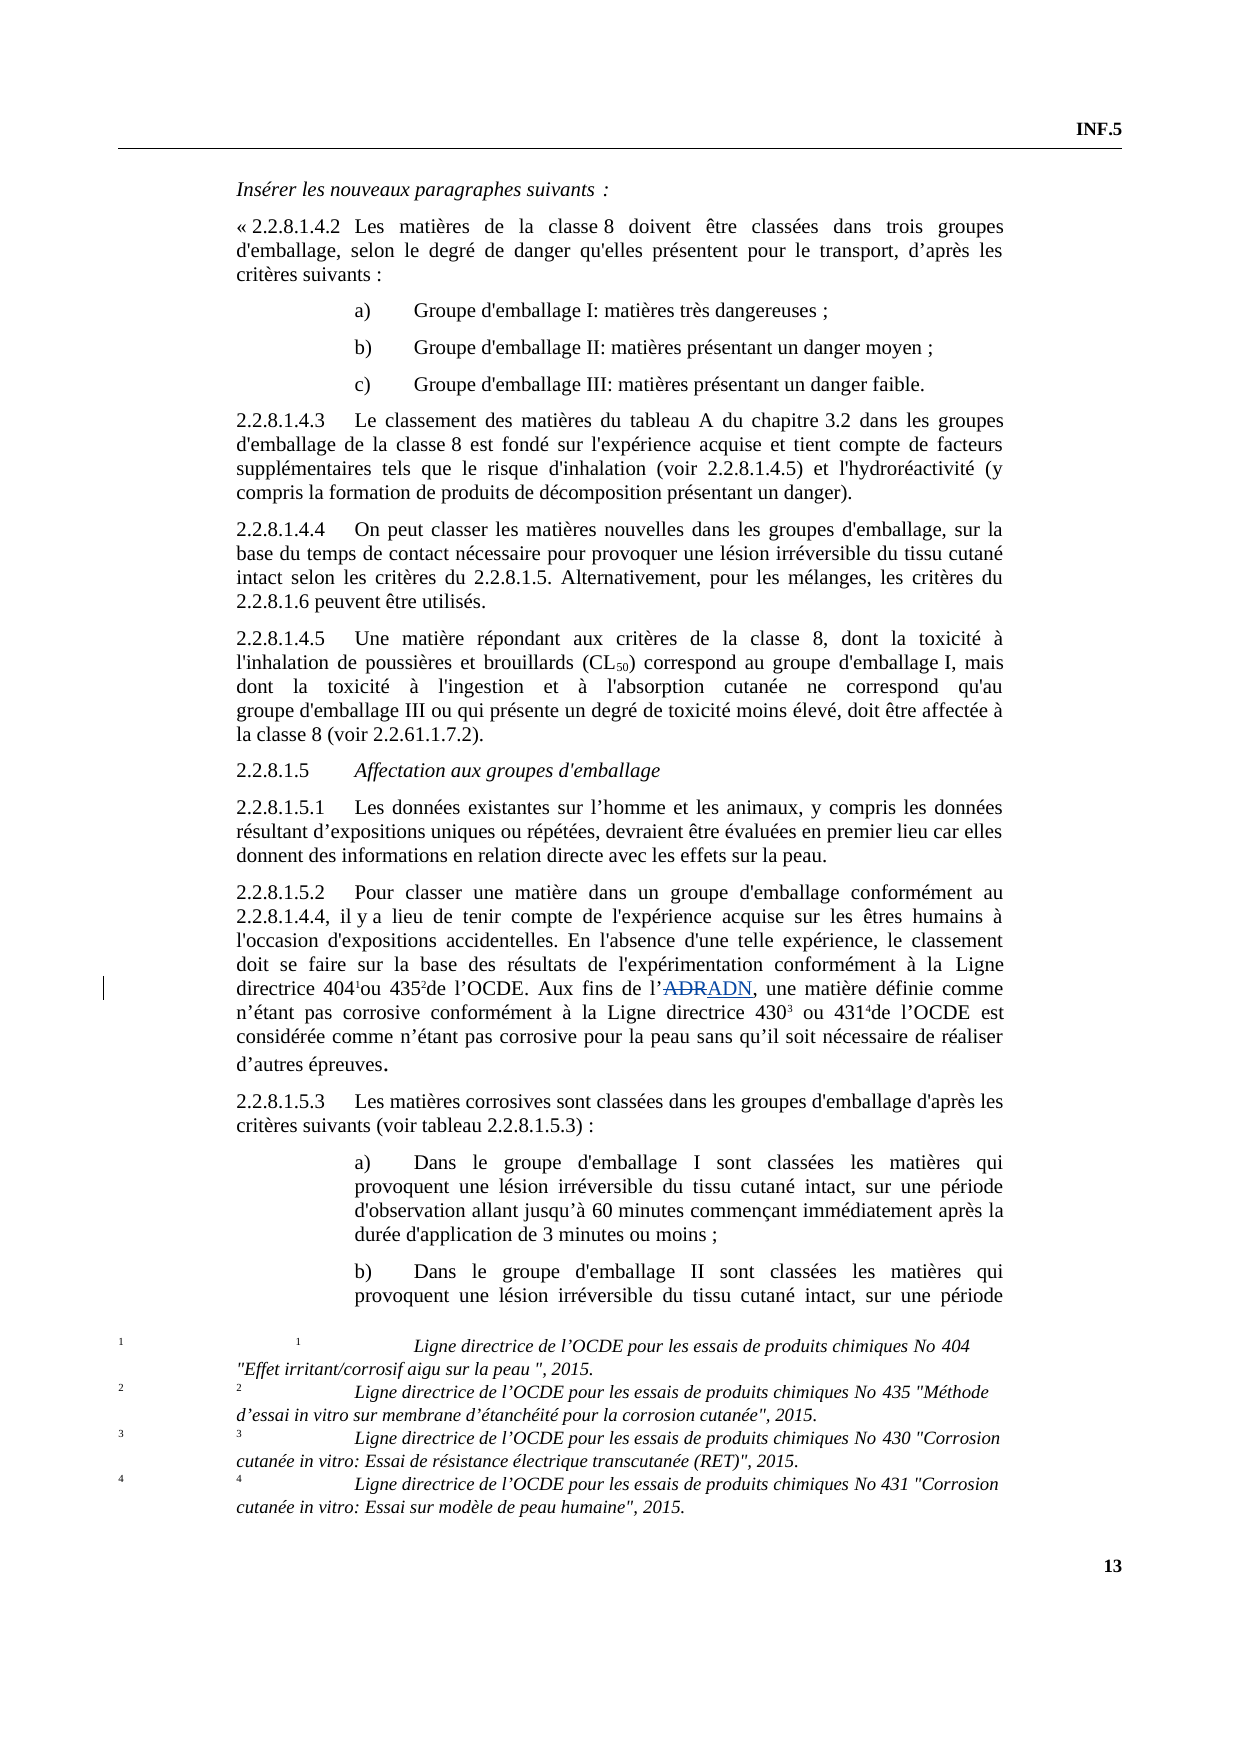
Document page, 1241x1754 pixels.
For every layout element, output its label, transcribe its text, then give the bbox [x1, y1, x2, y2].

text c) Groupe d'emballage III: matières présentant un danger faible. [354, 372, 1004, 396]
text 2.2.8.1.4.5 Une matière répondant aux critères de la classe 8, dont la toxicité à l'inhalation de poussières et brouillards (CL50) correspond au groupe d'emballage I, mais dont la toxicité à l'ingestion et à l'absorption cutanée ne correspond qu'au groupe d'emballage III ou qui présente un degré de toxicité moins élevé, doit être affectée à la classe 8 (voir 2.2.61.1.7.2). [236, 626, 1004, 746]
text 2.2.8.1.5.3 Les matières corrosives sont classées dans les groupes d'emballage d'après les critères suivants (voir tableau 2.2.8.1.5.3) : [236, 1089, 1004, 1137]
text 2.2.8.1.5.1 Les données existantes sur l’homme et les animaux, y compris les données résultant d’expositions uniques ou répétées, devraient être évaluées en premier lieu car elles donnent des informations en relation directe avec les effets sur la peau. [236, 795, 1004, 867]
text 2.2.8.1.5.2 Pour classer une matière dans un groupe d'emballage conformément au 2.2.8.1.4.4, il y a lieu de tenir compte de l'expérience acquise sur les êtres humains à l'occasion d'expositions accidentelles. En l'absence d'une telle expérience, le classement doit se faire sur la base des résultats de l'expérimentation conformément à la Ligne directrice 4041ou 4352de l’OCDE. Aux fins de l’, une matière définie comme n’étant pas corrosive conformément à la Ligne directrice 4303 ou 4314de l’OCDE est considérée comme n’étant pas corrosive pour la peau sans qu’il soit nécessaire de réaliser d’autres épreuves. [236, 880, 1004, 1077]
text 2.2.8.1.4.3 Le classement des matières du tableau A du chapitre 3.2 dans les groupes d'emballage de la classe 8 est fondé sur l'expérience acquise et tient compte de facteurs supplémentaires tels que le risque d'inhalation (voir 2.2.8.1.4.5) et l'hydroréactivité (y compris la formation de produits de décomposition présentant un danger). [236, 408, 1004, 504]
text b) Groupe d'emballage II: matières présentant un danger moyen ; [354, 335, 1004, 359]
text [354, 1259, 1004, 1307]
text 2.2.8.1.4.4 On peut classer les matières nouvelles dans les groupes d'emballage, sur la base du temps de contact nécessaire pour provoquer une lésion irréversible du tissu cutané intact selon les critères du 2.2.8.1.5. Alternativement, pour les mélanges, les critères du 2.2.8.1.6 peuvent être utilisés. [236, 517, 1004, 613]
text 2.2.8.1.5 Affectation aux groupes d'emballage [236, 758, 1004, 782]
text « 2.2.8.1.4.2 Les matières de la classe 8 doivent être classées dans trois groupes d'emballage, selon le degré de danger qu'elles présentent pour le transport, d’après les critères suivants : [236, 214, 1004, 286]
text a) Dans le groupe d'emballage I sont classées les matières qui provoquent une lésion irréversible du tissu cutané intact, sur une période d'observation allant jusqu’à 60 minutes commençant immédiatement après la durée d'application de 3 minutes ou moins ; [354, 1150, 1004, 1246]
text Insérer les nouveaux paragraphes suivants : [236, 177, 1004, 201]
text a) Groupe d'emballage I: matières très dangereuses ; [354, 298, 1004, 322]
